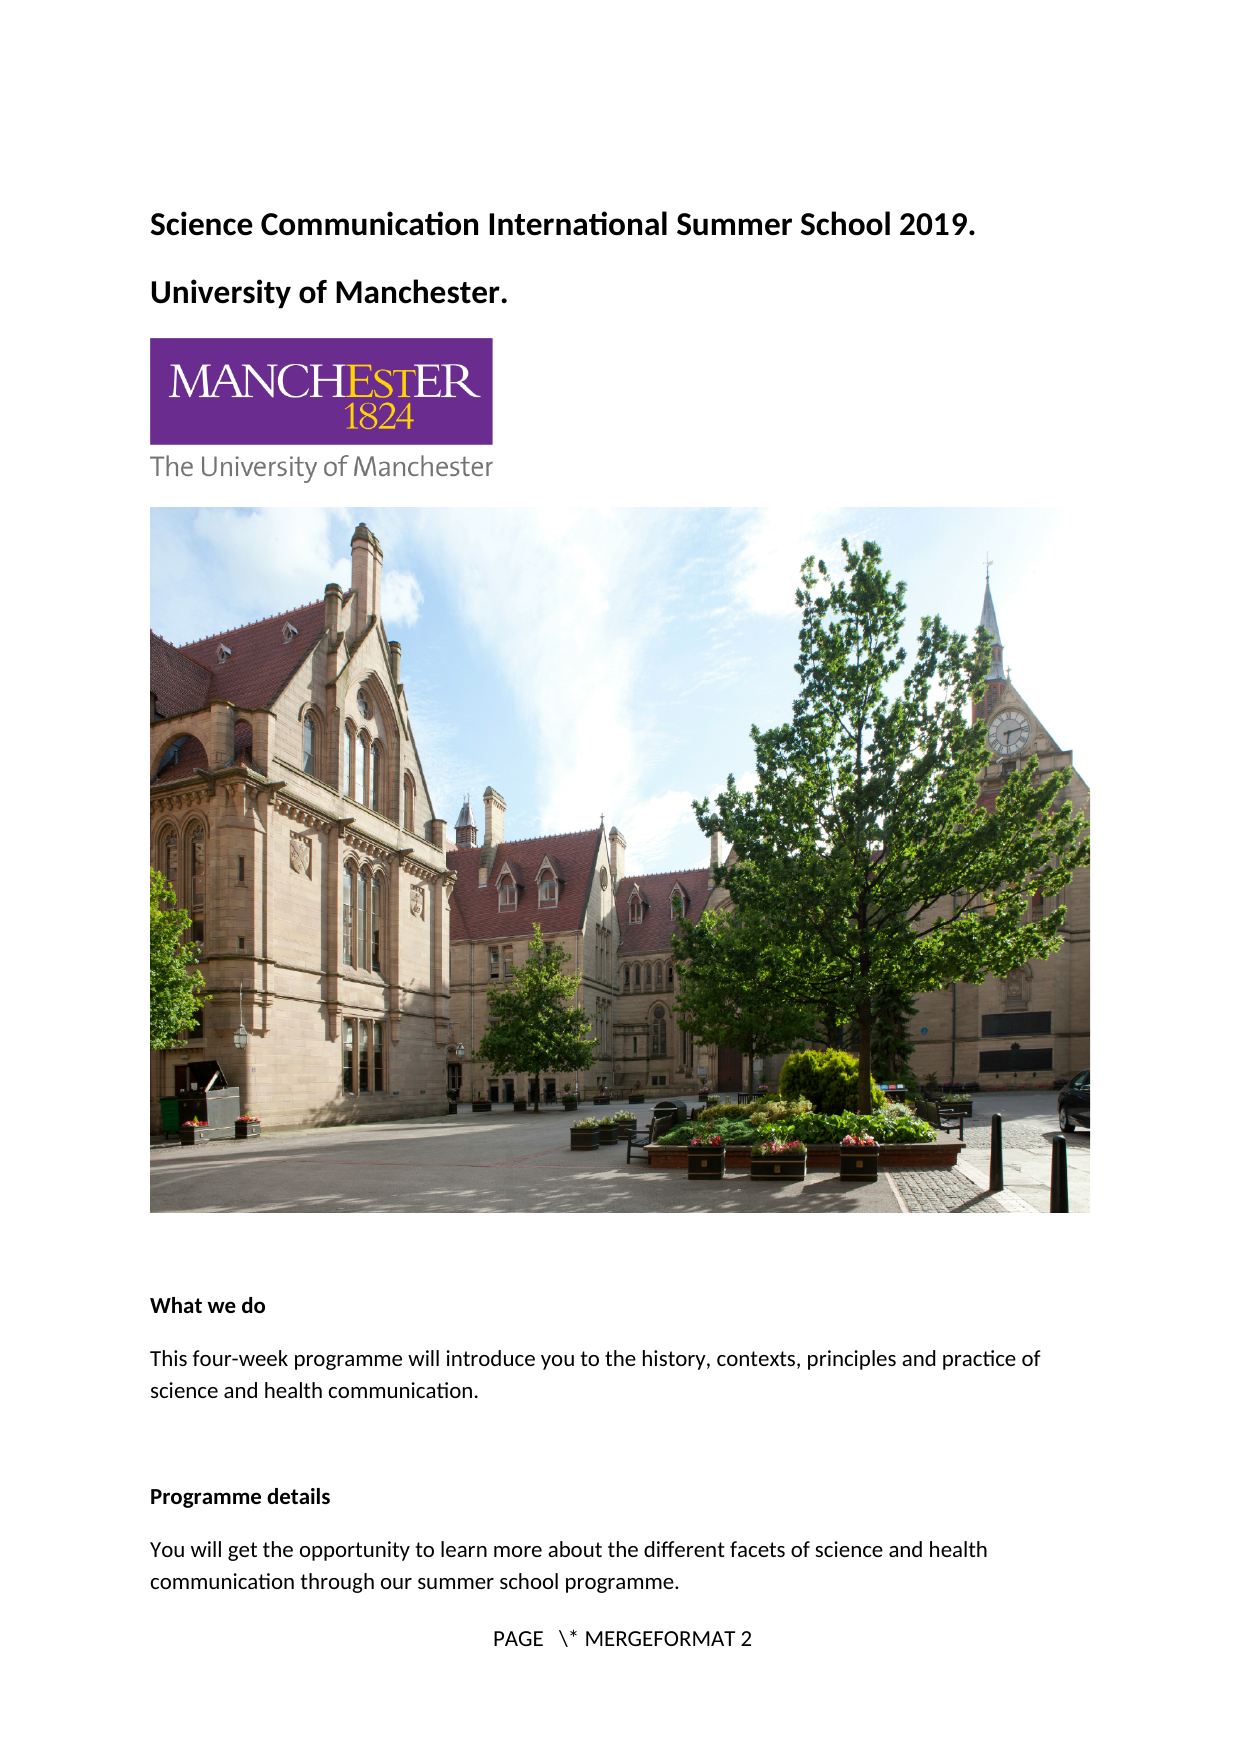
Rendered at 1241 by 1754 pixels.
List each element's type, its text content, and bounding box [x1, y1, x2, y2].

text What we do [150, 1291, 1090, 1319]
text You will get the opportunity to learn more about the different facets of science and health communication through our summer school programme. [150, 1535, 1090, 1596]
picture [150, 338, 493, 483]
text Programme details [150, 1482, 1090, 1510]
text Science Communication International Summer School 2019. [150, 203, 1090, 244]
text University of Manchester. [150, 271, 1090, 311]
text This four-week programme will introduce you to the history, contexts, principles and practice of science and health communication. [150, 1344, 1090, 1404]
picture [150, 507, 1091, 1213]
